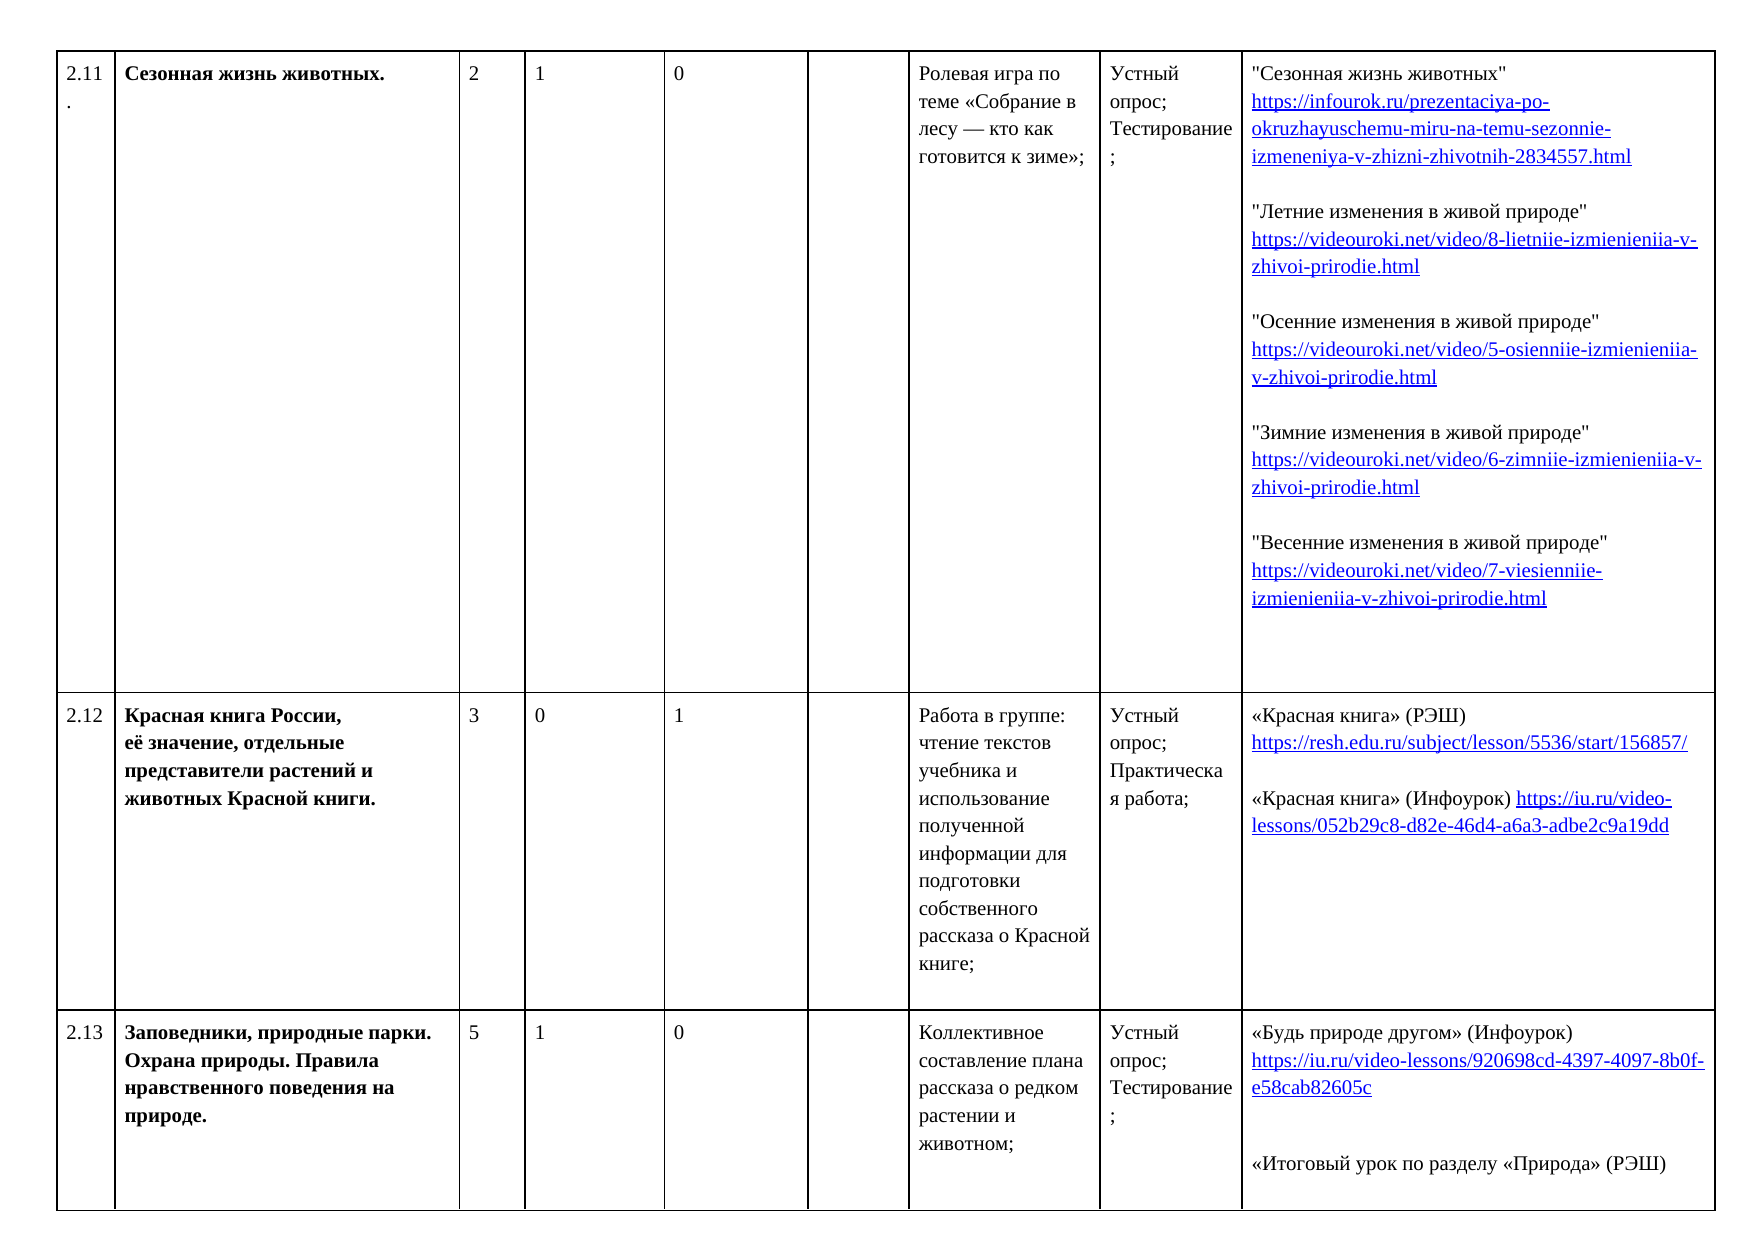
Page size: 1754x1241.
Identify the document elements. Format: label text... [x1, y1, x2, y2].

table_cell Ролевая игра по теме «Собрание в лесу — кто как готовится к зиме»; [910, 52, 1099, 692]
table_cell [809, 52, 908, 692]
table_cell Устный опрос; Практическая работа; [1101, 693, 1241, 1009]
table_cell 5 [460, 1011, 524, 1209]
table_cell 1 [665, 693, 807, 1009]
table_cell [1101, 1011, 1241, 1209]
table_cell 1 [526, 1011, 664, 1209]
table_cell Работа в группе: чтение текстов учебника и использование полученной информации для подготовки собственного рассказа о Красной книге; [910, 693, 1099, 1009]
table_cell 2.12 [58, 693, 114, 1009]
table_cell 2.11. [58, 52, 114, 692]
table_cell Сезонная жизнь животных. [116, 52, 459, 692]
table_cell [809, 1011, 908, 1209]
table_cell "Сезонная жизнь животных" https://infourok.ru/prezentaciya-po-okruzhayuschemu-miru-na-temu-sezonnie-izmeneniya-v-zhizni-zhivotnih-2834557.html "Летние изменения в живой природе" https://videouroki.net/video/8-lietniie-izmienieniia-v-zhivoi-prirodie.html "Осенние изменения в живой природе" https://videouroki.net/video/5-osienniie-izmienieniia-v-zhivoi-prirodie.html "Зимние изменения в живой природе" https://videouroki.net/video/6-zimniie-izmienieniia-v-zhivoi-prirodie.html "Весенние изменения в живой природе" https://videouroki.net/video/7-viesienniie-izmienieniia-v-zhivoi-prirodie.html [1243, 52, 1714, 692]
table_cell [1243, 1011, 1714, 1209]
table_cell Устный опрос; Тестирование; [1101, 52, 1241, 692]
table_cell 2.13 [58, 1011, 114, 1209]
table_cell 2 [460, 52, 524, 692]
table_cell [116, 1011, 459, 1209]
table_cell Красная книга России, её значение, отдельные представители растений и животных Красной книги. [116, 693, 459, 1009]
table_cell «Красная книга» (РЭШ) https://resh.edu.ru/subject/lesson/5536/start/156857/ «Красная книга» (Инфоурок) https://iu.ru/video-lessons/052b29c8-d82e-46d4-a6a3-adbe2c9a19dd [1243, 693, 1714, 1009]
table_cell 3 [460, 693, 524, 1009]
table_cell 0 [665, 1011, 807, 1209]
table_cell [910, 1011, 1099, 1209]
table_cell 0 [665, 52, 807, 692]
table_cell 0 [526, 693, 664, 1009]
table_cell [809, 693, 908, 1009]
table_cell 1 [526, 52, 664, 692]
